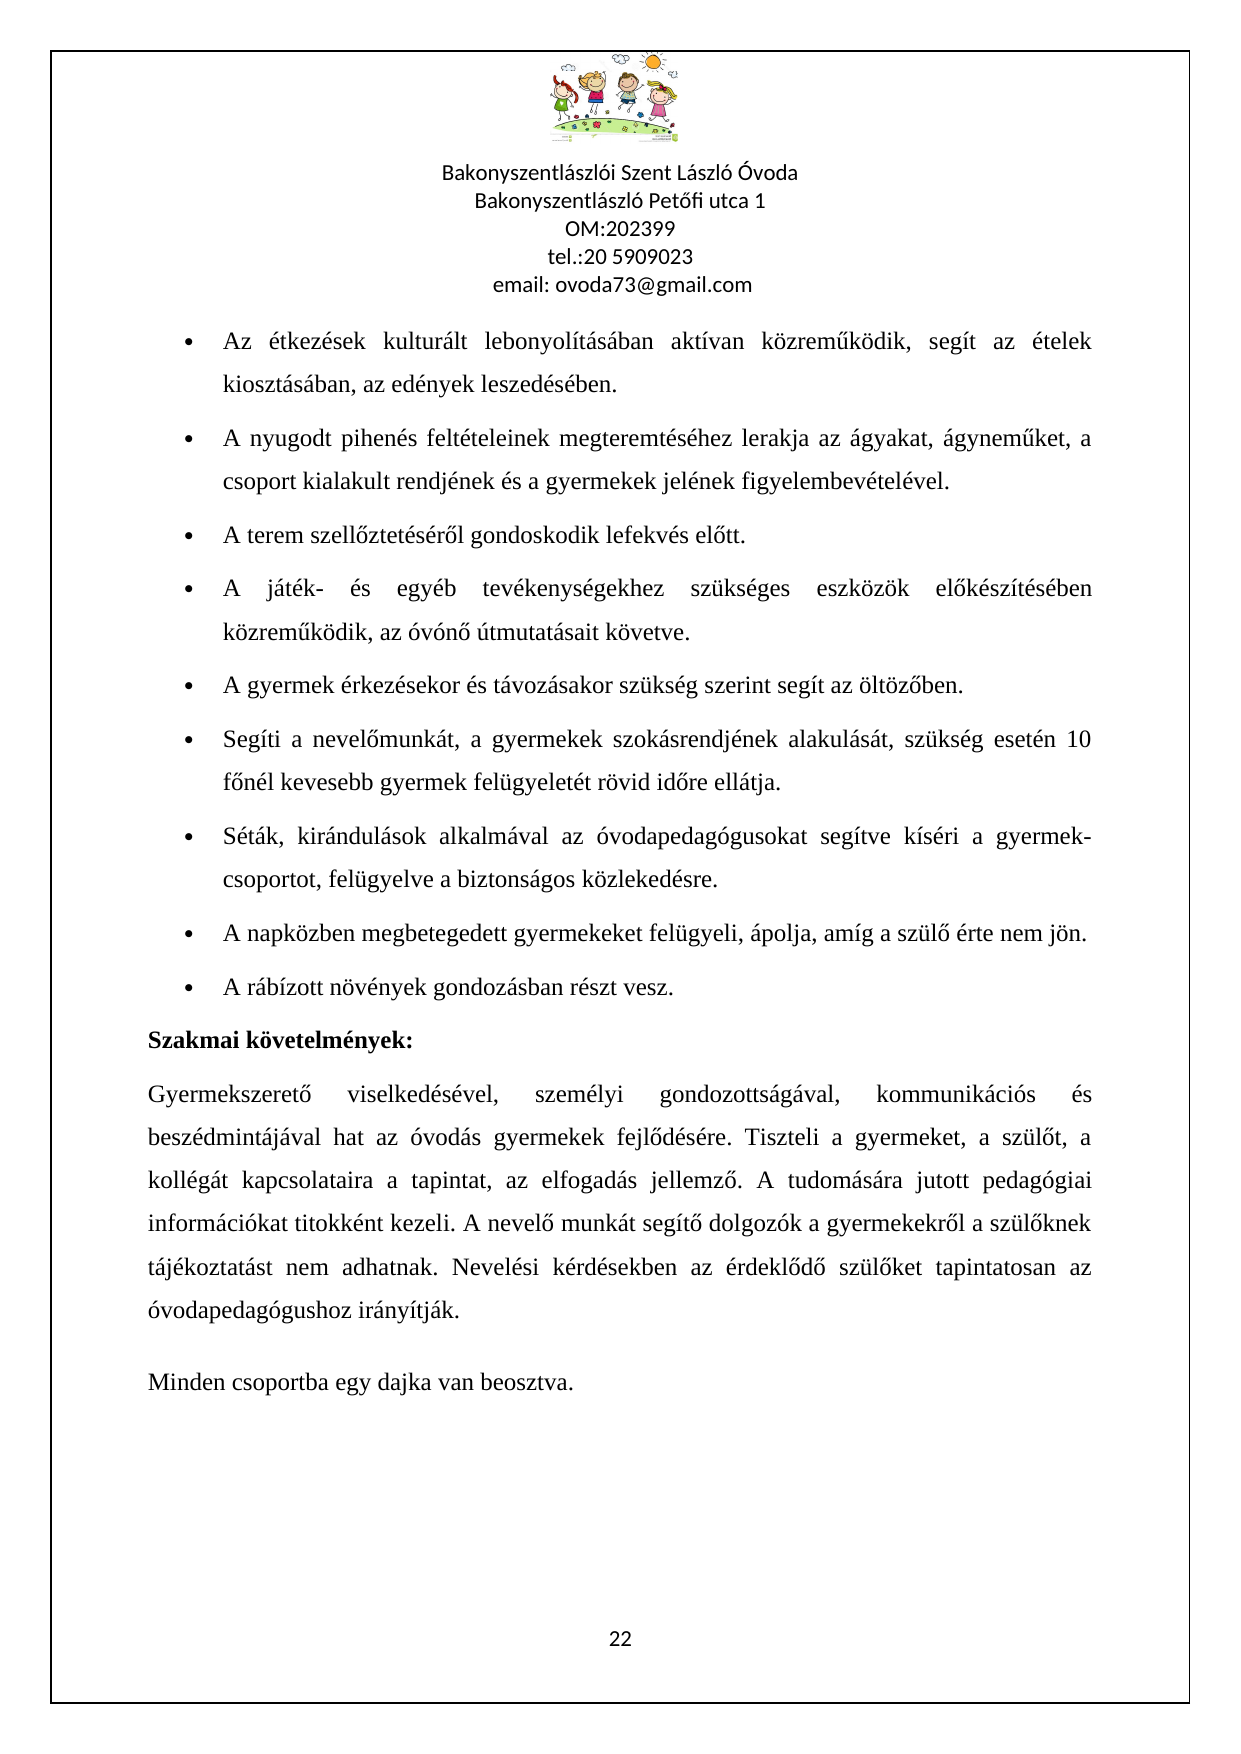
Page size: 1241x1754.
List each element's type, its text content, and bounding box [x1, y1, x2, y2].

picture [550, 52, 679, 144]
text Minden csoportba egy dajka van beosztva. [148, 1367, 1093, 1396]
text Gyermekszerető viselkedésével, személyi gondozottságával, kommunikációs és beszédmintájával hat az óvodás gyermekek fejlődésére. Tiszteli a gyermeket, a szülőt, a kollégát kapcsolataira a tapintat, az elfogadás jellemző. A tudomására jutott pedagógiai információkat titokként kezeli. A nevelő munkát segítő dolgozók a gyermekekről a szülőknek tájékoztatást nem adhatnak. Nevelési kérdésekben az érdeklődő szülőket tapintatosan az óvodapedagógushoz irányítják. [148, 1079, 1093, 1323]
list A terem szellőztetéséről gondoskodik lefekvés előtt. [185, 520, 1093, 548]
list A játék- és egyéb tevékenységekhez szükséges eszközök előkészítésében közreműködik, az óvónő útmutatásait követve. [185, 573, 1093, 645]
list A nyugodt pihenés feltételeinek megteremtéséhez lerakja az ágyakat, ágyneműket, a csoport kialakult rendjének és a gyermekek jelének figyelembevételével. [185, 423, 1093, 495]
list Séták, kirándulások alkalmával az óvodapedagógusokat segítve kíséri a gyermek-csoportot, felügyelve a biztonságos közlekedésre. [185, 821, 1093, 893]
list Segíti a nevelőmunkát, a gyermekek szokásrendjének alakulását, szükség esetén 10 főnél kevesebb gyermek felügyeletét rövid időre ellátja. [185, 724, 1093, 796]
text Szakmai követelmények: [148, 1025, 1093, 1054]
list A gyermek érkezésekor és távozásakor szükség szerint segít az öltözőben. [185, 670, 1093, 699]
list Az étkezések kulturált lebonyolításában aktívan közreműködik, segít az ételek kiosztásában, az edények leszedésében. [185, 326, 1093, 398]
list A napközben megbetegedett gyermekeket felügyeli, ápolja, amíg a szülő érte nem jön. [185, 918, 1093, 947]
list A rábízott növények gondozásban részt vesz. [185, 972, 1093, 1000]
